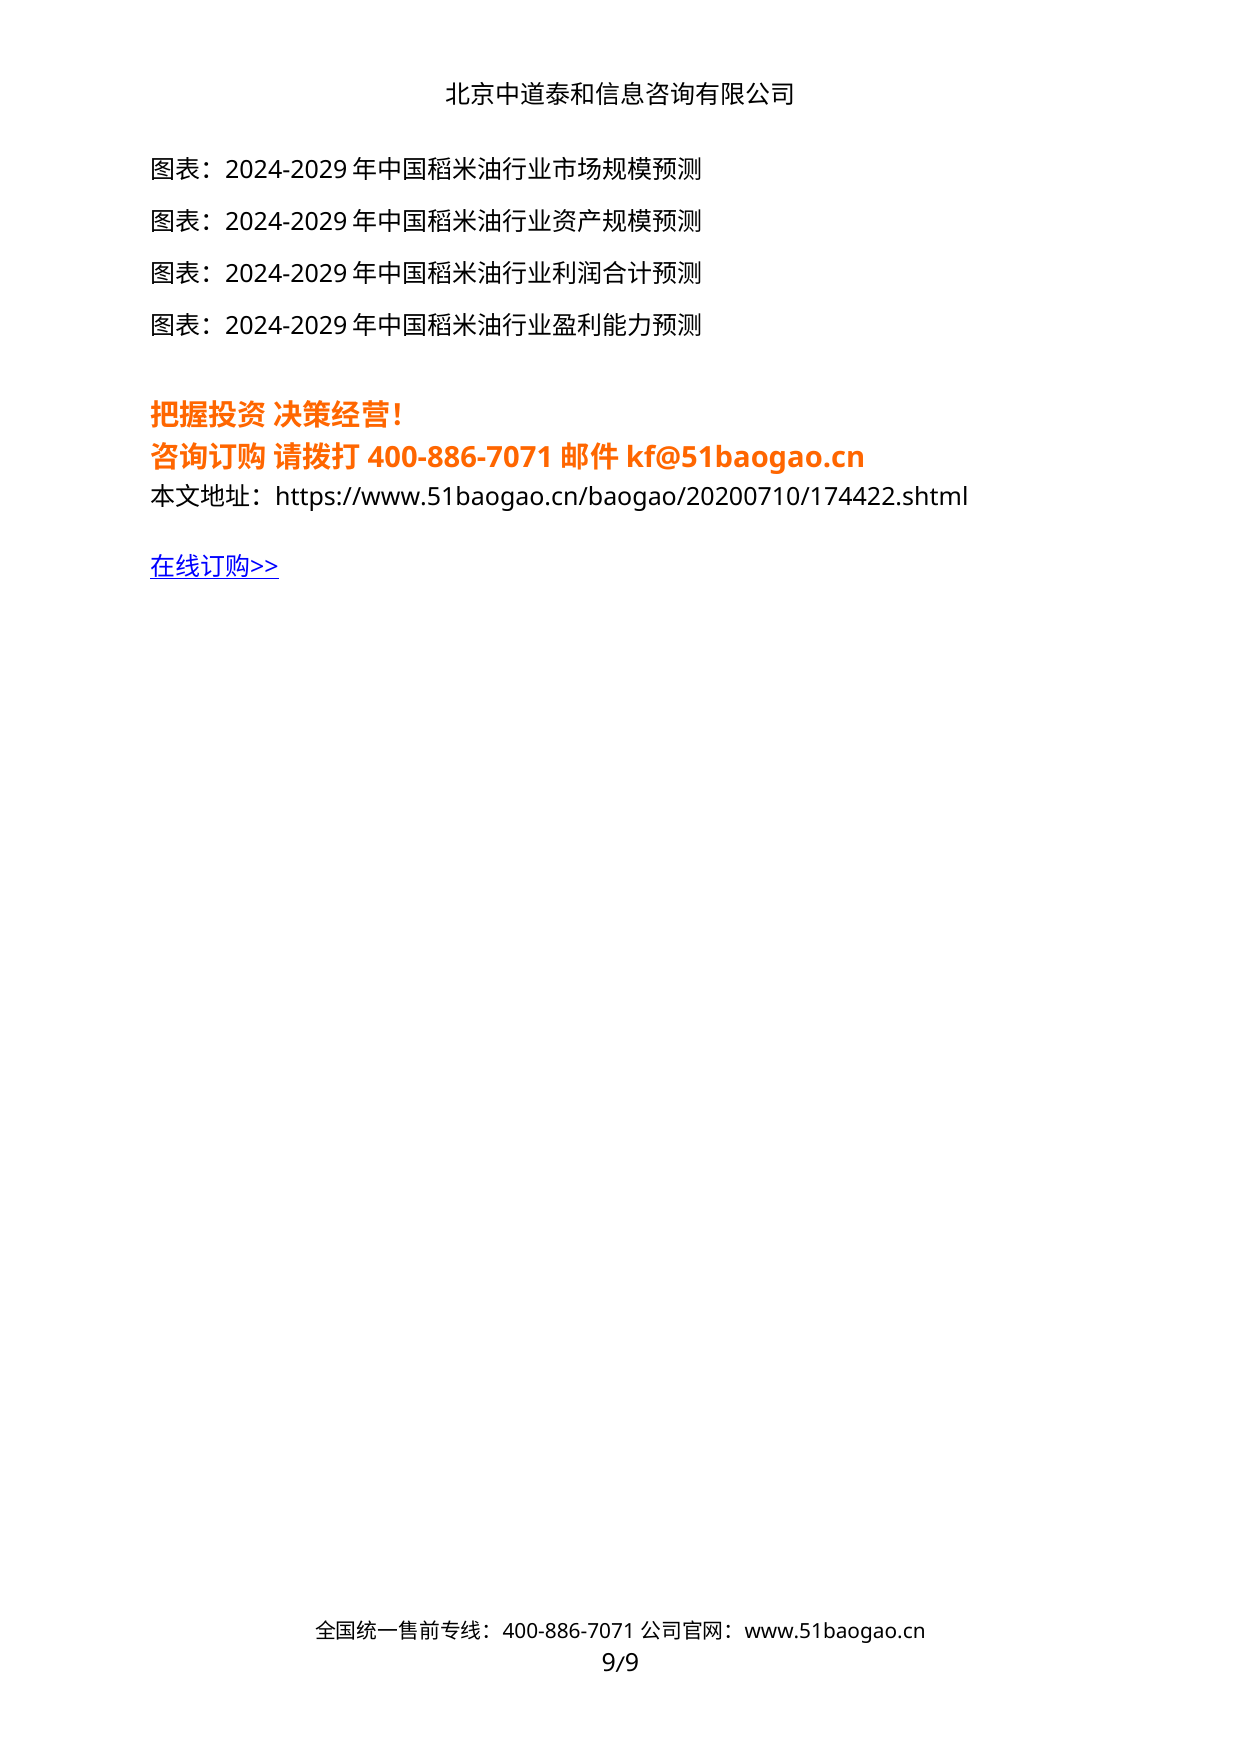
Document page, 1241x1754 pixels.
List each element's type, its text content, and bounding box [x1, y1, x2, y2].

text 把握投资 决策经营！咨询订购 请拨打 400-886-7071 邮件 kf@51baogao.cn本文地址：https://www.51baogao.cn/baogao/20200710/174422.shtml [150, 357, 1090, 512]
text 图表：2024-2029年中国稻米油行业利润合计预测 [150, 254, 1090, 290]
text 图表：2024-2029年中国稻米油行业盈利能力预测 [150, 306, 1090, 342]
text 图表：2024-2029年中国稻米油行业市场规模预测 [150, 150, 1090, 186]
text 在线订购>> [150, 512, 1090, 583]
text 图表：2024-2029年中国稻米油行业资产规模预测 [150, 202, 1090, 238]
